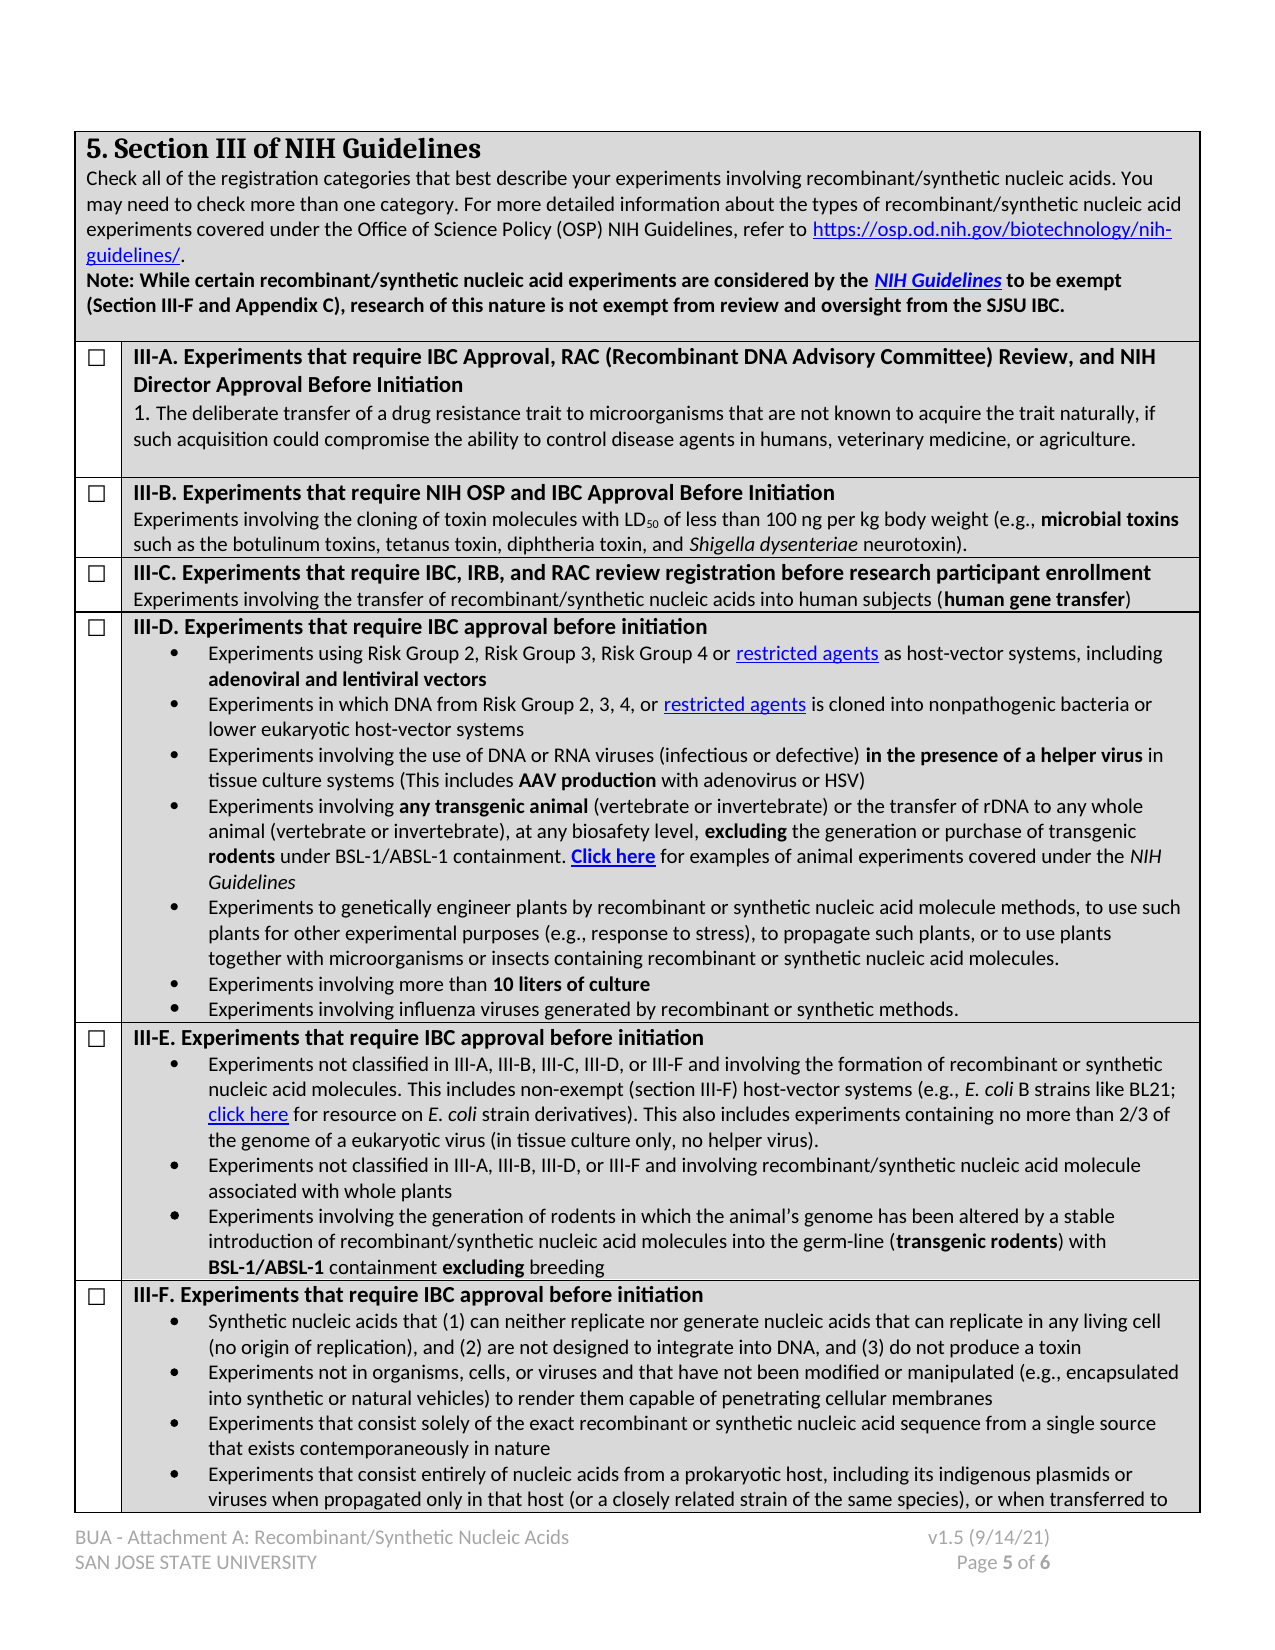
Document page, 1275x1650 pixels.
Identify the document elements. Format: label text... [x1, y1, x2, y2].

table_cell III-D. Experiments that require IBC approval before initiation Experiments using Risk Group 2, Risk Group 3, Risk Group 4 or restricted agents as host-vector systems, including adenoviral and lentiviral vectors Experiments in which DNA from Risk Group 2, 3, 4, or restricted agents is cloned into nonpathogenic bacteria or lower eukaryotic host-vector systems Experiments involving the use of DNA or RNA viruses (infectious or defective) in the presence of a helper virus in tissue culture systems (This includes AAV production with adenovirus or HSV) Experiments involving any transgenic animal (vertebrate or invertebrate) or the transfer of rDNA to any whole animal (vertebrate or invertebrate), at any biosafety level, excluding the generation or purchase of transgenic rodents under BSL-1/ABSL-1 containment. Click here for examples of animal experiments covered under the NIH Guidelines Experiments to genetically engineer plants by recombinant or synthetic nucleic acid molecule methods, to use such plants for other experimental purposes (e.g., response to stress), to propagate such plants, or to use plants together with microorganisms or insects containing recombinant or synthetic nucleic acid molecules. Experiments involving more than 10 liters of culture Experiments involving influenza viruses generated by recombinant or synthetic methods. [122, 613, 1199, 1022]
table_cell III-E. Experiments that require IBC approval before initiation Experiments not classified in III-A, III-B, III-C, III-D, or III-F and involving the formation of recombinant or synthetic nucleic acid molecules. This includes non-exempt (section III-F) host-vector systems (e.g., E. coli B strains like BL21; click here for resource on E. coli strain derivatives). This also includes experiments containing no more than 2/3 of the genome of a eukaryotic virus (in tissue culture only, no helper virus). Experiments not classified in III-A, III-B, III-D, or III-F and involving recombinant/synthetic nucleic acid molecule associated with whole plants Experiments involving the generation of rodents in which the animal’s genome has been altered by a stable introduction of recombinant/synthetic nucleic acid molecules into the germ-line (transgenic rodents) with BSL-1/ABSL-1 containment excluding breeding [122, 1023, 1199, 1279]
table_cell III-C. Experiments that require IBC, IRB, and RAC review registration before research participant enrollment Experiments involving the transfer of recombinant/synthetic nucleic acids into human subjects (human gene transfer) [122, 558, 1199, 611]
table_cell III-B. Experiments that require NIH OSP and IBC Approval Before Initiation Experiments involving the cloning of toxin molecules with LD50 of less than 100 ng per kg body weight (e.g., microbial toxins such as the botulinum toxins, tetanus toxin, diphtheria toxin, and Shigella dysenteriae neurotoxin). [122, 478, 1199, 557]
table_header 5. Section III of NIH Guidelines Check all of the registration categories that best describe your experiments involving recombinant/synthetic nucleic acids. You may need to check more than one category. For more detailed information about the types of recombinant/synthetic nucleic acid experiments covered under the Office of Science Policy (OSP) NIH Guidelines, refer to https://osp.od.nih.gov/biotechnology/nih-guidelines/. Note: While certain recombinant/synthetic nucleic acid experiments are considered by the NIH Guidelines to be exempt (Section III-F and Appendix C), research of this nature is not exempt from review and oversight from the SJSU IBC. [76, 132, 1199, 341]
table_cell III-A. Experiments that require IBC Approval, RAC (Recombinant DNA Advisory Committee) Review, and NIH Director Approval Before Initiation 1. The deliberate transfer of a drug resistance trait to microorganisms that are not known to acquire the trait naturally, if such acquisition could compromise the ability to control disease agents in humans, veterinary medicine, or agriculture. [122, 342, 1199, 477]
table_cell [122, 1281, 1199, 1512]
